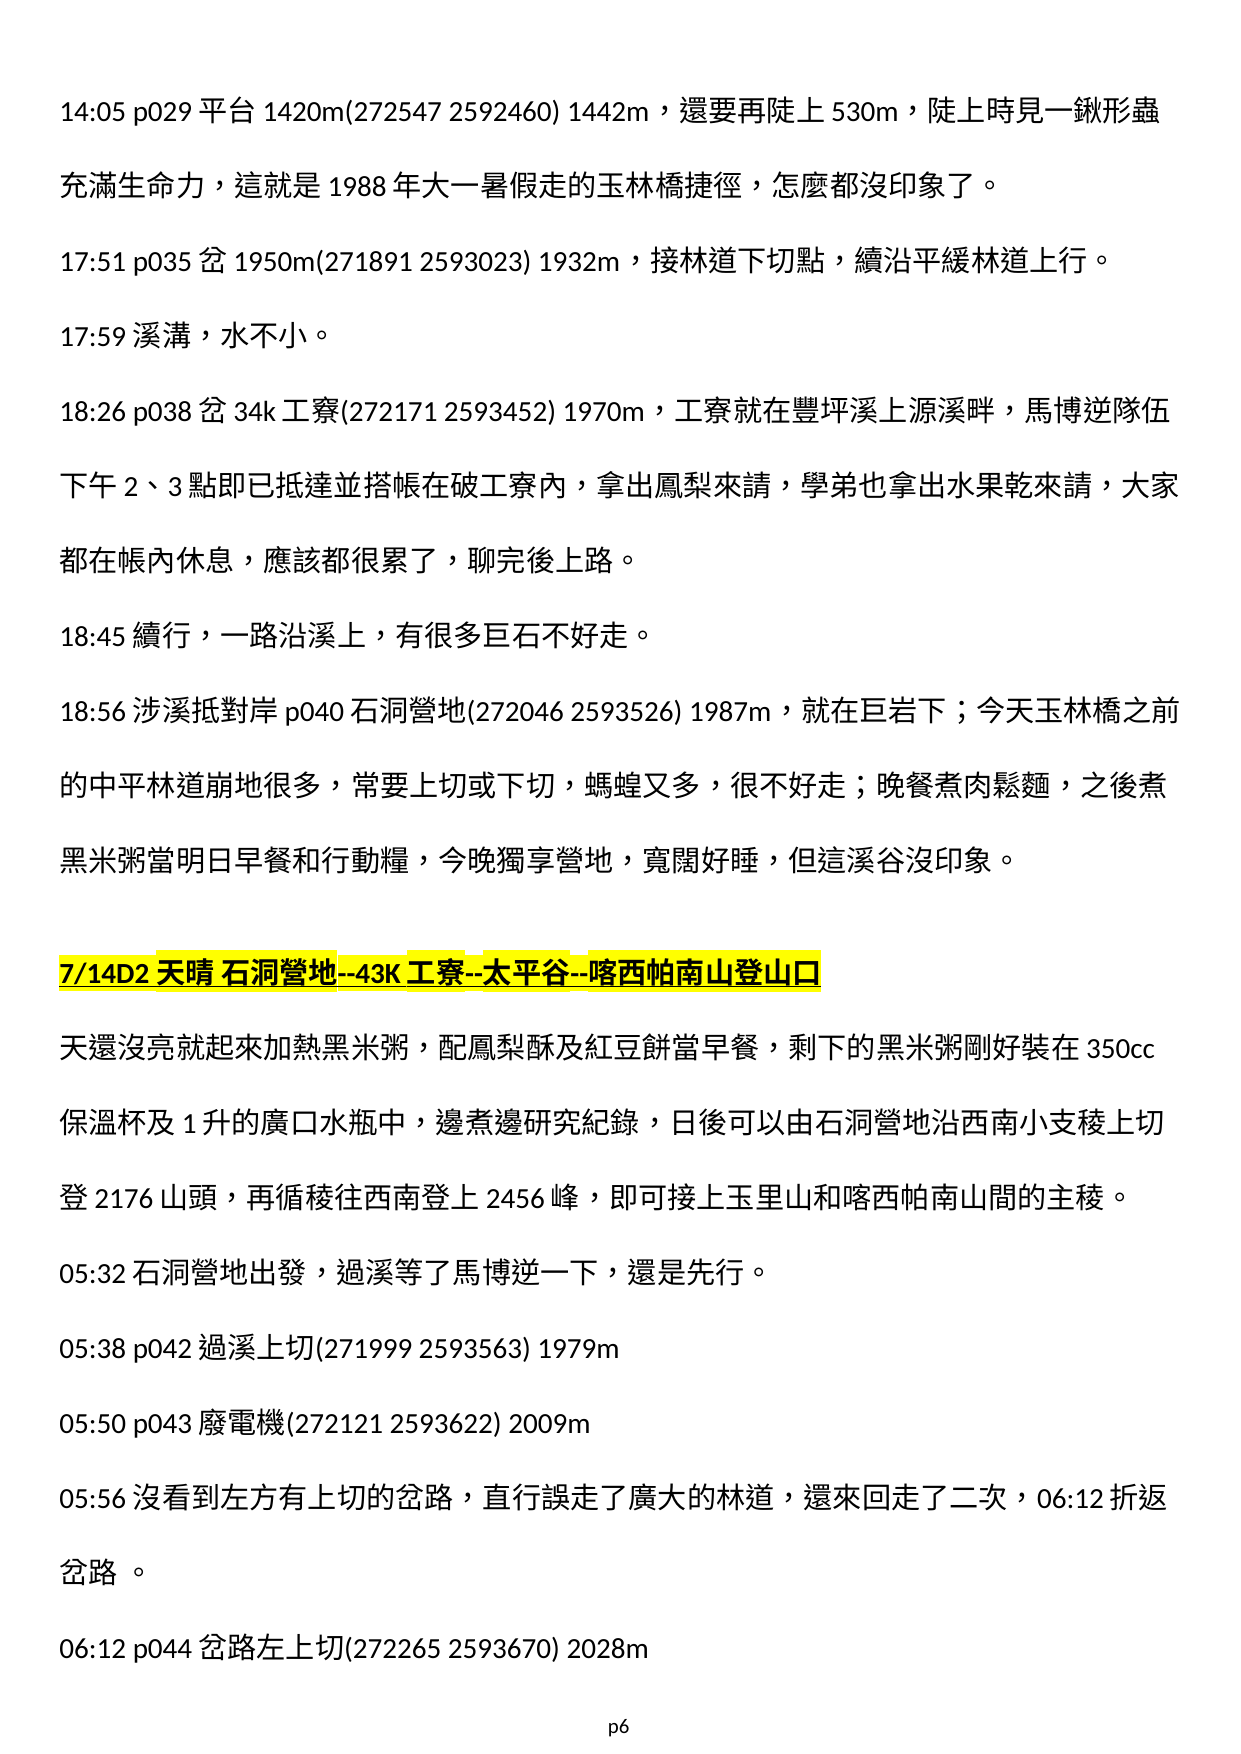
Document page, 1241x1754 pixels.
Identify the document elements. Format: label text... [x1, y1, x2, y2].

text 17:59 溪溝，水不小。 [59, 296, 1181, 371]
text 05:38 p042過溪上切(271999 2593563) 1979m [59, 1308, 1181, 1383]
text 06:12 p044岔路左上切(272265 2593670) 2028m [59, 1608, 1181, 1683]
text 05:56 沒看到左方有上切的岔路，直行誤走了廣大的林道，還來回走了二次，06:12折返岔路 。 [59, 1458, 1181, 1608]
text 17:51 p035岔1950m(271891 2593023) 1932m，接林道下切點，續沿平緩林道上行。 [59, 221, 1181, 296]
text 05:32石洞營地出發，過溪等了馬博逆一下，還是先行。 [59, 1233, 1181, 1308]
text 7/14D2 天晴 石洞營地--43K工寮--太平谷--喀西帕南山登山口 [59, 933, 1181, 1008]
text 14:05 p029平台1420m(272547 2592460) 1442m，還要再陡上530m，陡上時見一鍬形蟲充滿生命力，這就是1988年大一暑假走的玉林橋捷徑，怎麼都沒印象了。 [59, 71, 1181, 221]
text 18:45 續行，一路沿溪上，有很多巨石不好走。 [59, 596, 1181, 671]
text 天還沒亮就起來加熱黑米粥，配鳳梨酥及紅豆餅當早餐，剩下的黑米粥剛好裝在350cc保溫杯及1升的廣口水瓶中，邊煮邊研究紀錄，日後可以由石洞營地沿西南小支稜上切登2176山頭，再循稜往西南登上2456峰，即可接上玉里山和喀西帕南山間的主稜。 [59, 1008, 1181, 1233]
text 05:50 p043廢電機(272121 2593622) 2009m [59, 1383, 1181, 1458]
text 18:26 p038岔34k工竂(272171 2593452) 1970m，工寮就在豐坪溪上源溪畔，馬博逆隊伍下午2、3點即已抵達並搭帳在破工寮內，拿出鳳梨來請，學弟也拿出水果乾來請，大家都在帳內休息，應該都很累了，聊完後上路。 [59, 371, 1181, 596]
text 18:56 涉溪抵對岸p040石洞營地(272046 2593526) 1987m，就在巨岩下；今天玉林橋之前的中平林道崩地很多，常要上切或下切，螞蝗又多，很不好走；晚餐煮肉鬆麵，之後煮黑米粥當明日早餐和行動糧，今晚獨享營地，寬闊好睡，但這溪谷沒印象。 [59, 671, 1181, 896]
